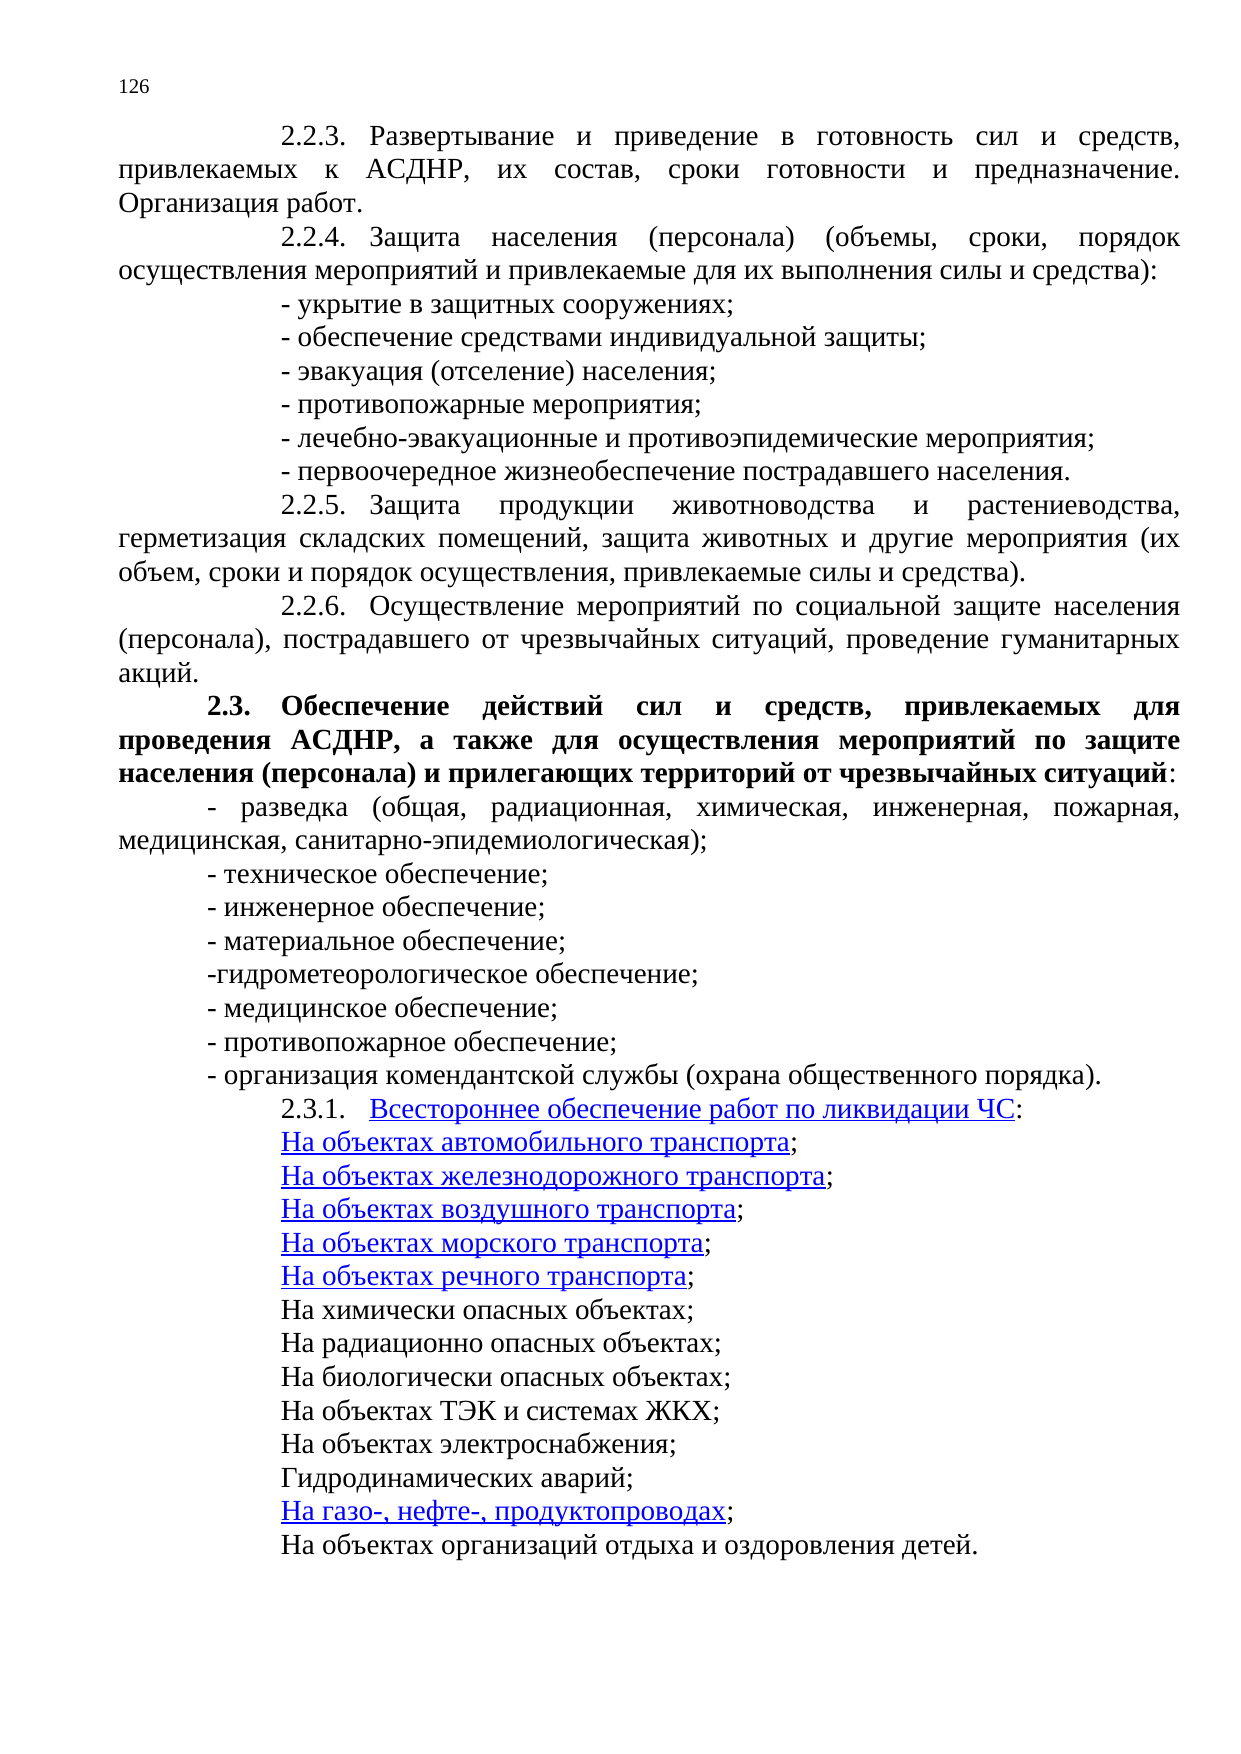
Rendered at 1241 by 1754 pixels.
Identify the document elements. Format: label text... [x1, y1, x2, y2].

text На объектах морского транспорта; [118, 1225, 1181, 1258]
text - эвакуация (отселение) населения; [118, 353, 1181, 386]
text Гидродинамических аварий; [118, 1460, 1181, 1493]
text - организация комендантской службы (охрана общественного порядка). [118, 1057, 1181, 1091]
text 2.3.1. Всестороннее обеспечение работ по ликвидации ЧС: [118, 1091, 1181, 1124]
text -гидрометеорологическое обеспечение; [118, 957, 1181, 990]
text - материальное обеспечение; [118, 923, 1181, 957]
text 2.2.6. Осуществление мероприятий по социальной защите населения (персонала), пострадавшего от чрезвычайных ситуаций, проведение гуманитарных акций. [118, 588, 1181, 688]
text - лечебно-эвакуационные и противоэпидемические мероприятия; [118, 420, 1181, 453]
text На объектах организаций отдыха и оздоровления детей. [118, 1527, 1181, 1560]
text - инженерное обеспечение; [118, 889, 1181, 923]
text На объектах речного транспорта; [118, 1258, 1181, 1292]
text На объектах электроснабжения; [118, 1426, 1181, 1460]
text На радиационно опасных объектах; [118, 1326, 1181, 1359]
text 2.3. Обеспечение действий сил и средств, привлекаемых для проведения АСДНР, а также для осуществления мероприятий по защите населения (персонала) и прилегающих территорий от чрезвычайных ситуаций: [118, 688, 1181, 789]
text 2.2.3. Развертывание и приведение в готовность сил и средств, привлекаемых к АСДНР, их состав, сроки готовности и предназначение. Организация работ. [118, 118, 1181, 219]
text На биологически опасных объектах; [118, 1359, 1181, 1393]
text На объектах воздушного транспорта; [118, 1191, 1181, 1225]
text На объектах автомобильного транспорта; [118, 1124, 1181, 1158]
text 2.2.5. Защита продукции животноводства и растениеводства, герметизация складских помещений, защита животных и другие мероприятия (их объем, сроки и порядок осуществления, привлекаемые силы и средства). [118, 487, 1181, 588]
text На химически опасных объектах; [118, 1292, 1181, 1326]
text - медицинское обеспечение; [118, 990, 1181, 1024]
text - противопожарное обеспечение; [118, 1024, 1181, 1057]
text - укрытие в защитных сооружениях; [118, 286, 1181, 319]
text - противопожарные мероприятия; [118, 386, 1181, 420]
text На газо-, нефте-, продуктопроводах; [118, 1493, 1181, 1527]
text На объектах железнодорожного транспорта; [118, 1158, 1181, 1191]
text - разведка (общая, радиационная, химическая, инженерная, пожарная, медицинская, санитарно-эпидемиологическая); [118, 789, 1181, 856]
text - обеспечение средствами индивидуальной защиты; [118, 319, 1181, 353]
text - первоочередное жизнеобеспечение пострадавшего населения. [118, 453, 1181, 487]
text На объектах ТЭК и системах ЖКХ; [118, 1393, 1181, 1426]
text 2.2.4. Защита населения (персонала) (объемы, сроки, порядок осуществления мероприятий и привлекаемые для их выполнения силы и средства): [118, 219, 1181, 286]
text - техническое обеспечение; [118, 856, 1181, 889]
